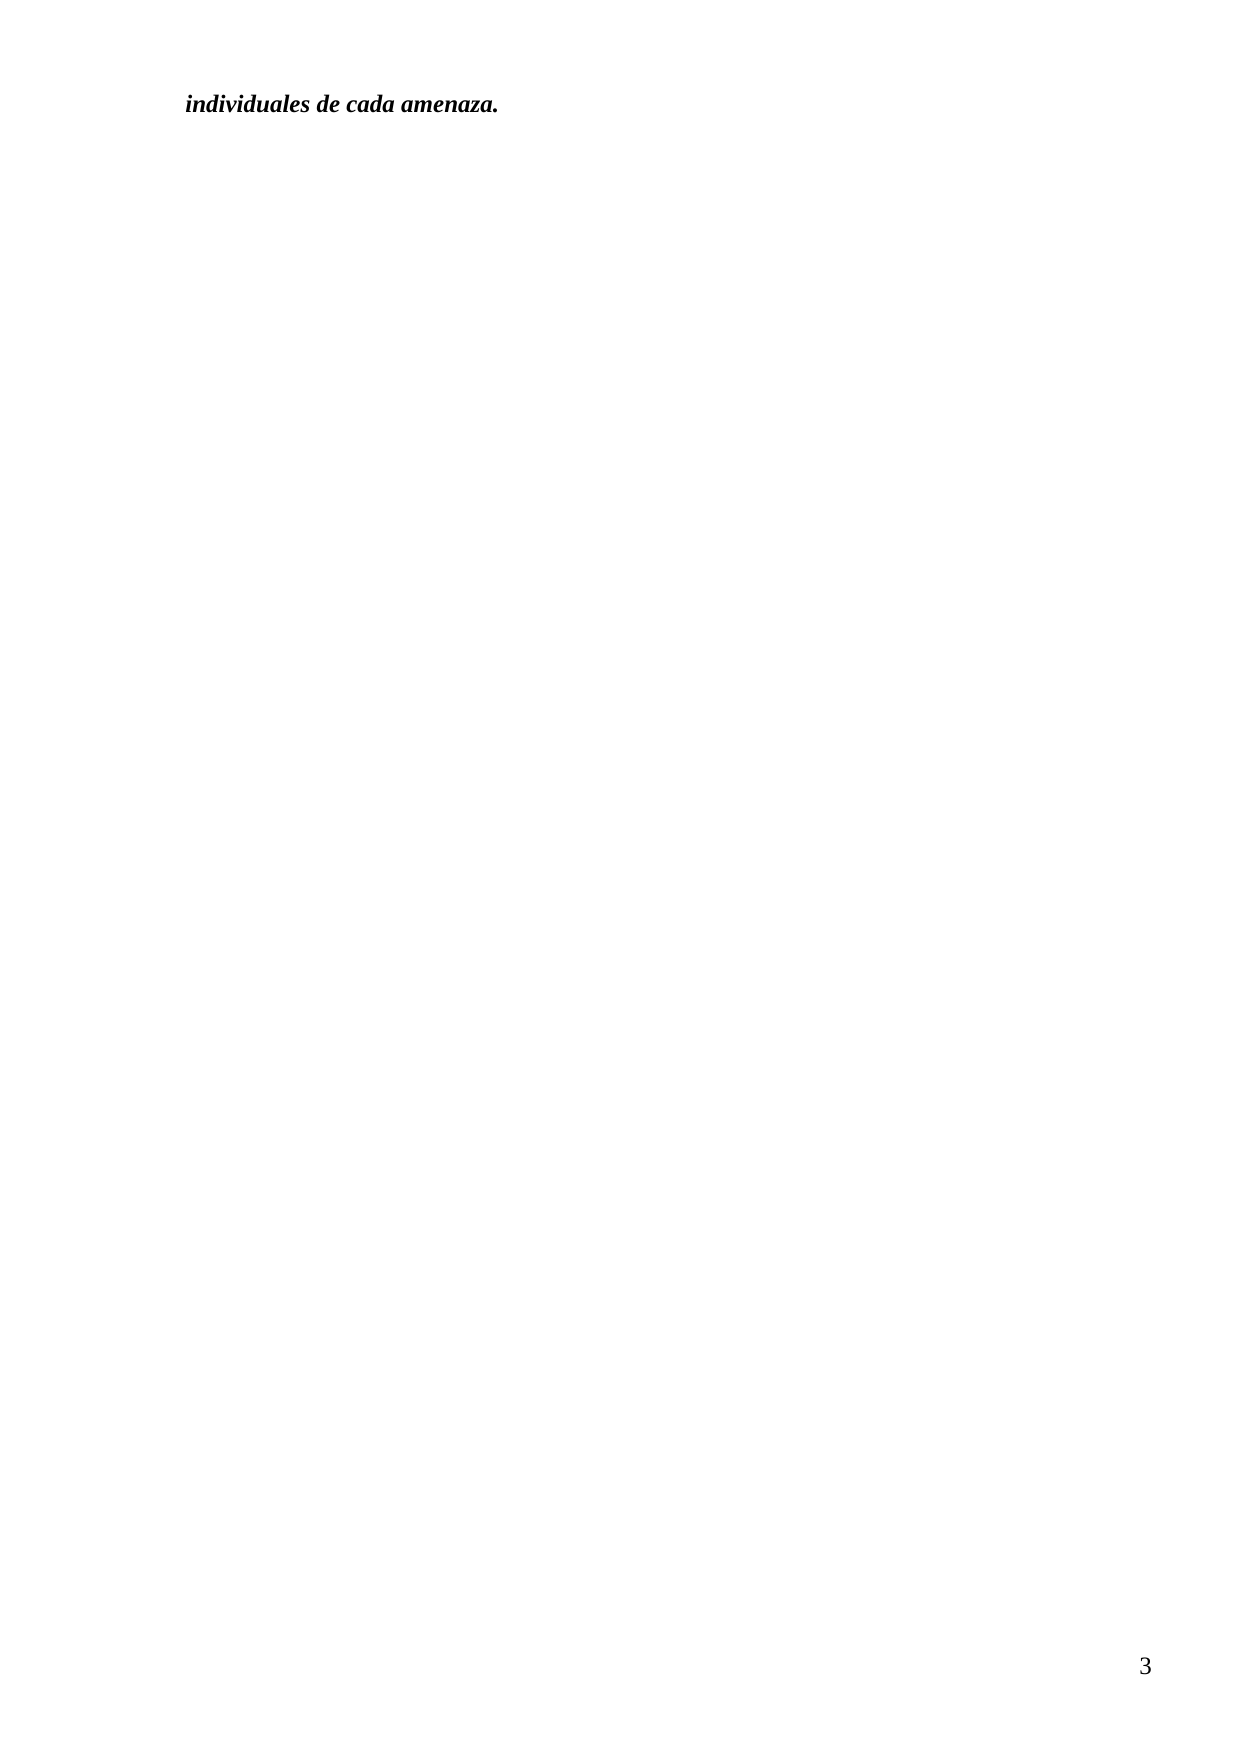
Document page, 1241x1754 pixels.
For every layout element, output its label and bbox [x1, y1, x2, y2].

text [185, 89, 1152, 117]
